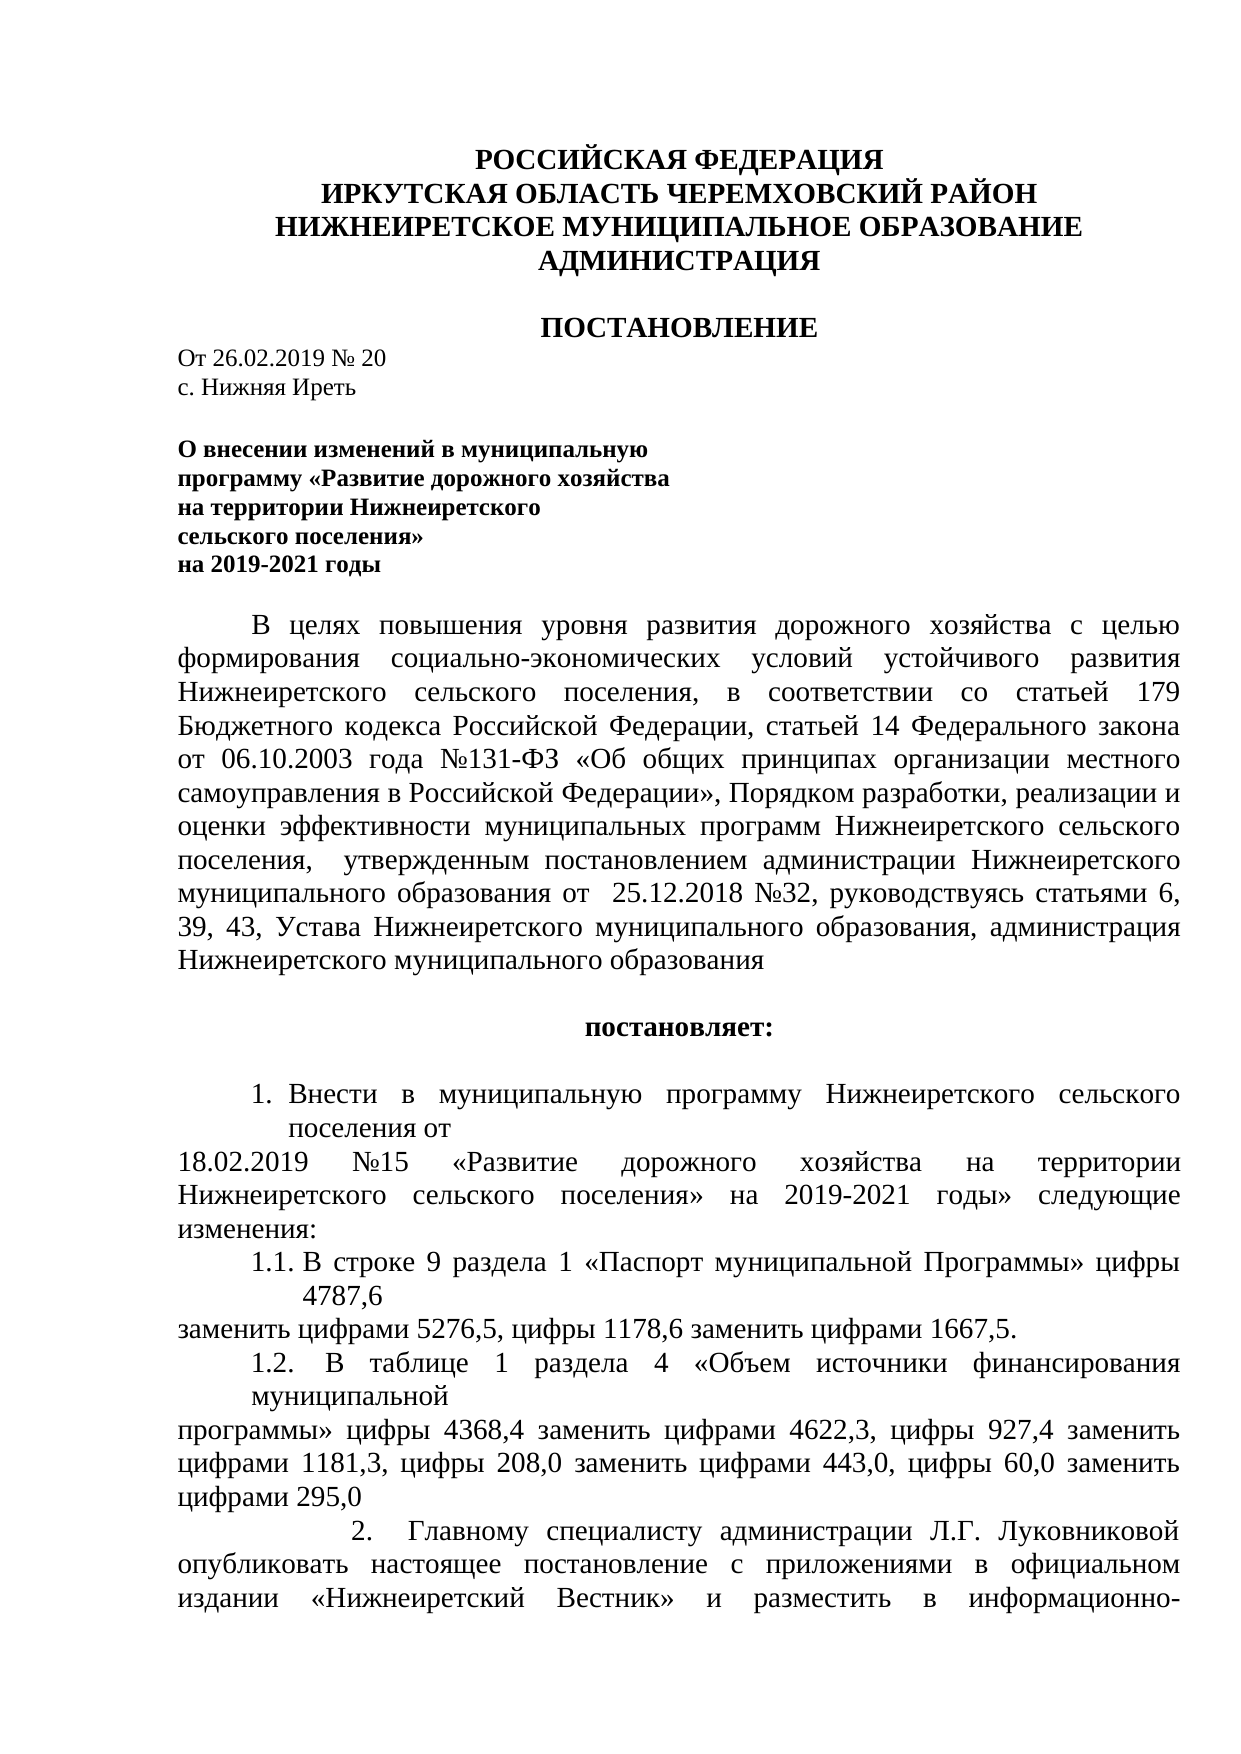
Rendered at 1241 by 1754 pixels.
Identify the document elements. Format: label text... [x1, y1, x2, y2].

text О внесении изменений в муниципальную [177, 434, 1181, 463]
text постановляет: [177, 1009, 1181, 1043]
list Внести в муниципальную программу Нижнеиретского сельского поселения от [251, 1077, 1181, 1144]
text В целях повышения уровня развития дорожного хозяйства с целью формирования социально-экономических условий устойчивого развития Нижнеиретского сельского поселения, в соответствии со статьей 179 Бюджетного кодекса Российской Федерации, статьей 14 Федерального закона от 06.10.2003 года №131-ФЗ «Об общих принципах организации местного самоуправления в Российской Федерации», Порядком разработки, реализации и оценки эффективности муниципальных программ Нижнеиретского сельского поселения, утвержденным постановлением администрации Нижнеиретского муниципального образования от 25.12.2018 №32, руководствуясь статьями 6, 39, 43, Устава Нижнеиретского муниципального образования, администрация Нижнеиретского муниципального образования [177, 607, 1181, 976]
text РОССИЙСКАЯ ФЕДЕРАЦИЯ [177, 142, 1181, 176]
text с. Нижняя Иреть [177, 372, 1181, 401]
list В строке 9 раздела 1 «Паспорт муниципальной Программы» цифры 4787,6 [251, 1244, 1181, 1311]
text на 2019-2021 годы [177, 549, 1181, 578]
text ПОСТАНОВЛЕНИЕ [177, 310, 1181, 343]
text 18.02.2019 №15 «Развитие дорожного хозяйства на территории Нижнеиретского сельского поселения» на 2019-2021 годы» следующие изменения: [177, 1144, 1181, 1244]
text программу «Развитие дорожного хозяйства [177, 463, 1181, 492]
text АДМИНИСТРАЦИЯ [177, 243, 1181, 276]
text НИЖНЕИРЕТСКОЕ МУНИЦИПАЛЬНОЕ ОБРАЗОВАНИЕ [177, 209, 1181, 243]
list заменить цифрами 5276,5, цифры 1178,6 заменить цифрами 1667,5. [177, 1311, 1181, 1345]
text сельского поселения» [177, 521, 1181, 549]
text ИРКУТСКАЯ ОБЛАСТЬ ЧЕРЕМХОВСКИЙ РАЙОН [177, 176, 1181, 209]
list программы» цифры 4368,4 заменить цифрами 4622,3, цифры 927,4 заменить цифрами 1181,3, цифры 208,0 заменить цифрами 443,0, цифры 60,0 заменить цифрами 295,0 [177, 1412, 1181, 1513]
text на территории Нижнеиретского [177, 492, 1181, 521]
list В таблице 1 раздела 4 «Объем источники финансирования муниципальной [251, 1345, 1181, 1412]
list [177, 1513, 1181, 1613]
text От 26.02.2019 № 20 [177, 343, 1181, 372]
